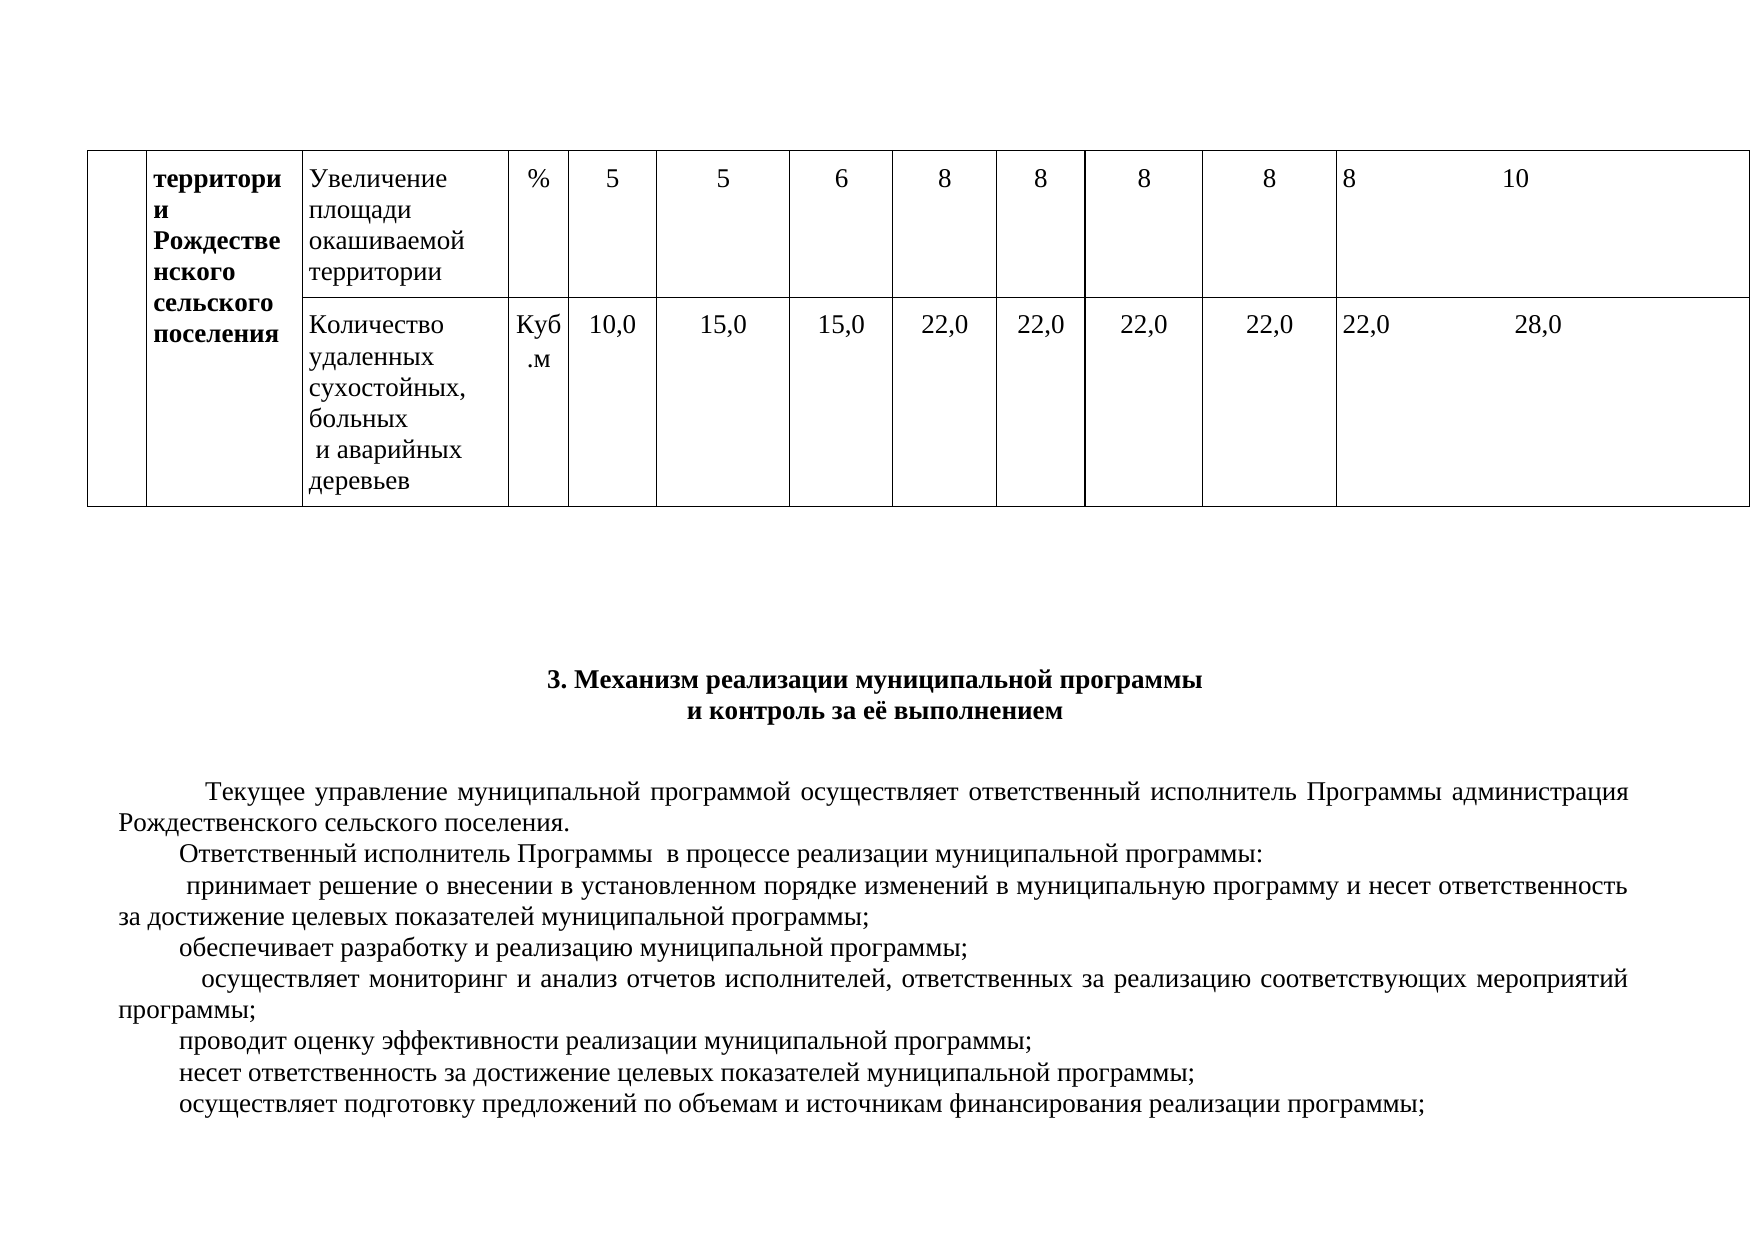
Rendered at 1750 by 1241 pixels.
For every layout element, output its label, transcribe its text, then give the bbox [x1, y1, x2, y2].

table_cell 8 [893, 151, 996, 297]
table_cell 2 [88, 151, 146, 506]
text Ответственный исполнитель Программы в процессе реализации муниципальной программы: [118, 838, 1632, 869]
text и контроль за её выполнением [118, 694, 1632, 725]
table_cell 22,0 [997, 298, 1084, 506]
table_cell 10,0 [569, 298, 656, 506]
table_cell 22,0 [1203, 298, 1336, 506]
text несет ответственность за достижение целевых показателей муниципальной программы; [118, 1056, 1632, 1087]
table_cell 22,0 [1086, 298, 1202, 506]
table_cell 22,0 28,0 [1337, 298, 1749, 506]
table_cell Увеличение площади окашиваемой территории [303, 151, 508, 297]
text Текущее управление муниципальной программой осуществляет ответственный исполнитель Программы администрация Рождественского сельского поселения. [118, 775, 1632, 838]
text осуществляет мониторинг и анализ отчетов исполнителей, ответственных за реализацию соответствующих мероприятий программы; [118, 962, 1632, 1024]
table_cell 5 [569, 151, 656, 297]
table_cell Количество удаленных сухостойных, больных и аварийных деревьев [303, 298, 508, 506]
table_cell 15,0 [657, 298, 789, 506]
table_cell 8 [997, 151, 1084, 297]
text обеспечивает разработку и реализацию муниципальной программы; [118, 931, 1632, 962]
text 3. Механизм реализации муниципальной программы [118, 663, 1632, 694]
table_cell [147, 151, 302, 506]
text осуществляет подготовку предложений по объемам и источникам финансирования реализации программы; [118, 1087, 1632, 1118]
table_cell 15,0 [790, 298, 892, 506]
table_cell 8 [1086, 151, 1202, 297]
text принимает решение о внесении в установленном порядке изменений в муниципальную программу и несет ответственность за достижение целевых показателей муниципальной программы; [118, 869, 1632, 931]
table_cell 22,0 [893, 298, 996, 506]
table_cell 8 [1203, 151, 1336, 297]
table_cell 6 [790, 151, 892, 297]
table_cell 8 10 [1337, 151, 1749, 297]
table_cell % [509, 151, 568, 297]
table_cell Куб.м [509, 298, 568, 506]
text проводит оценку эффективности реализации муниципальной программы; [118, 1024, 1632, 1056]
table_cell 5 [657, 151, 789, 297]
